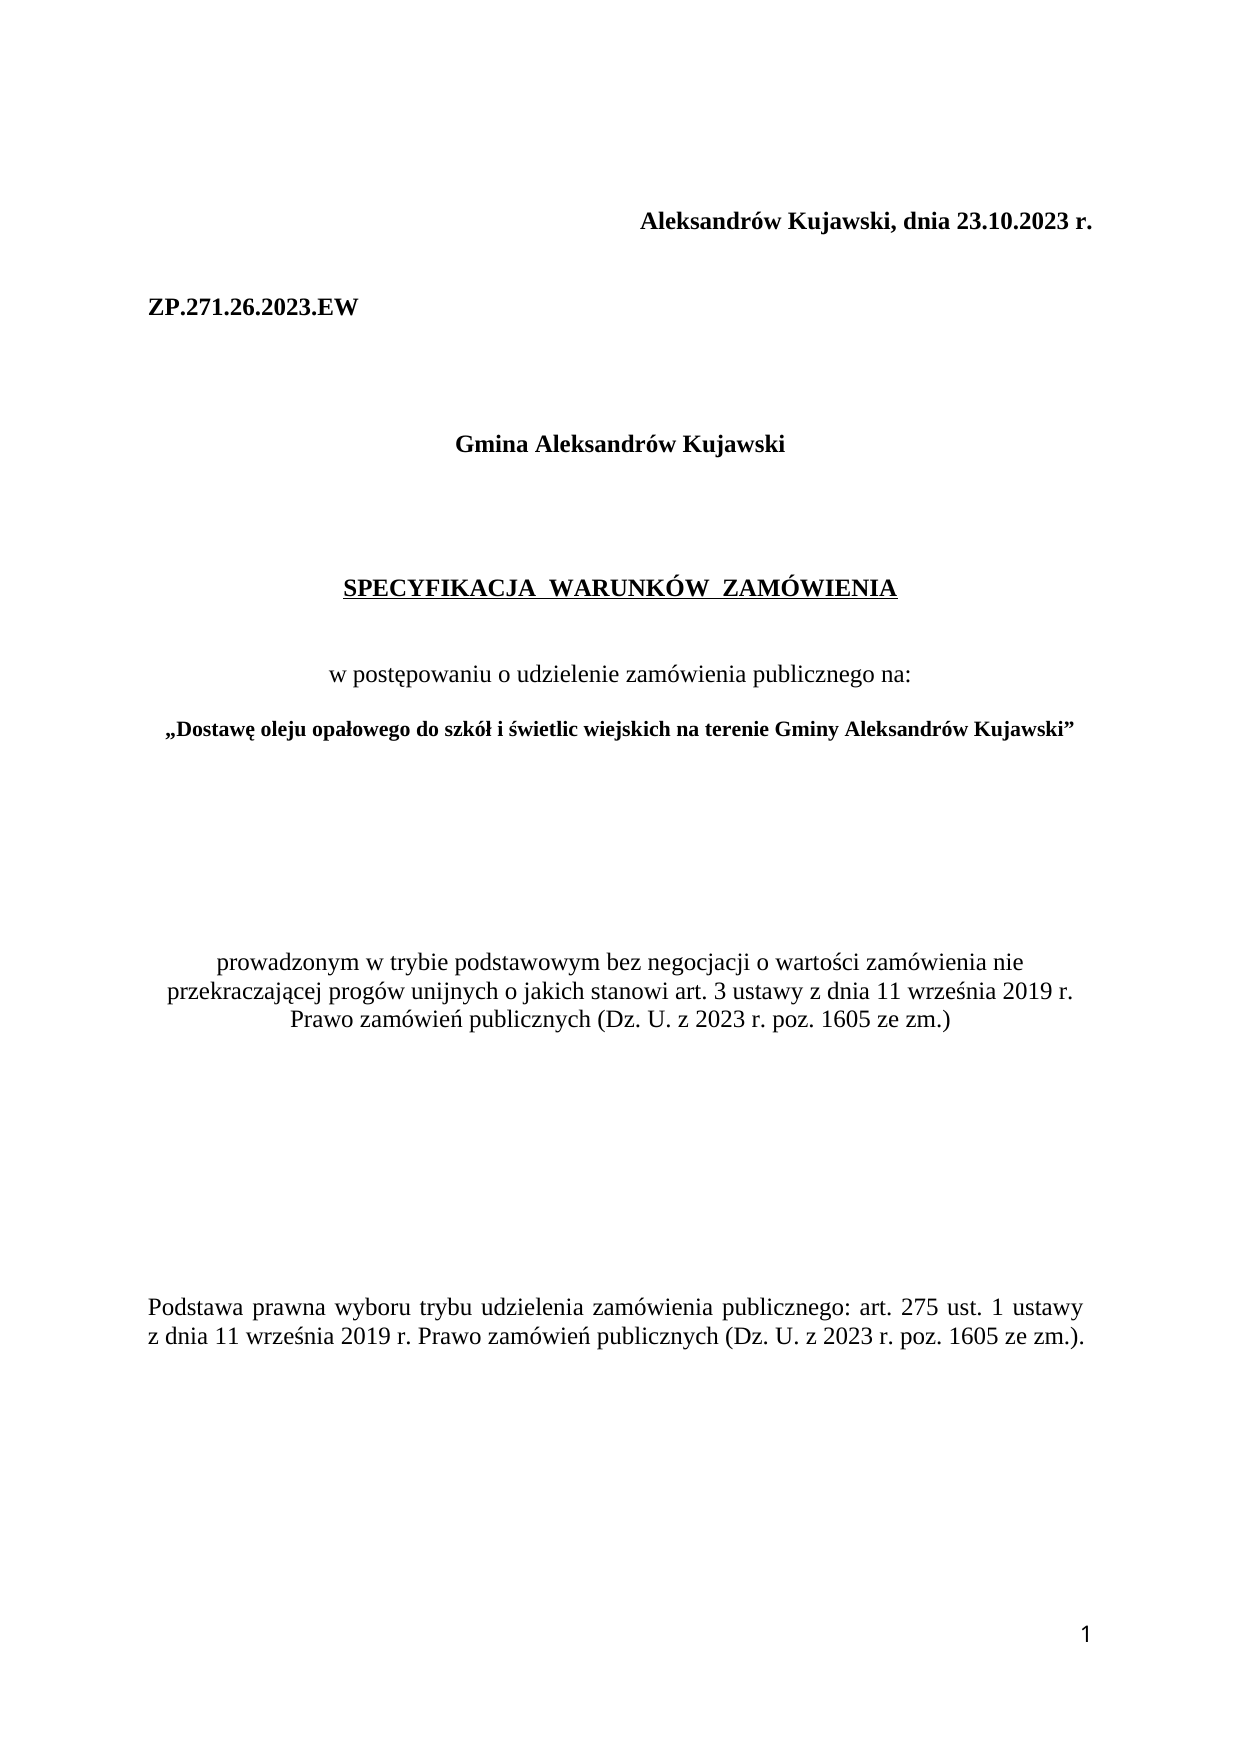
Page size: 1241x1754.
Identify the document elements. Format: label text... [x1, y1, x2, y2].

text „Dostawę oleju opałowego do szkół i świetlic wiejskich na terenie Gminy Aleksandrów Kujawski” [148, 716, 1093, 742]
text prowadzonym w trybie podstawowym bez negocjacji o wartości zamówienia nie przekraczającej progów unijnych o jakich stanowi art. 3 ustawy z dnia 11 września 2019 r. Prawo zamówień publicznych (Dz. U. z 2023 r. poz. 1605 ze zm.) [148, 947, 1093, 1033]
text SPECYFIKACJA WARUNKÓW ZAMÓWIENIA [148, 573, 1093, 601]
text ZP.271.26.2023.EW [148, 292, 1093, 321]
text w postępowaniu o udzielenie zamówienia publicznego na: [148, 659, 1093, 688]
text Aleksandrów Kujawski, dnia 23.10.2023 r. [148, 206, 1093, 235]
text Gmina Aleksandrów Kujawski [148, 429, 1093, 458]
text Podstawa prawna wyboru trybu udzielenia zamówienia publicznego: art. 275 ust. 1 ustawy z dnia 11 września 2019 r. Prawo zamówień publicznych (Dz. U. z 2023 r. poz. 1605 ze zm.). [148, 1292, 1093, 1349]
